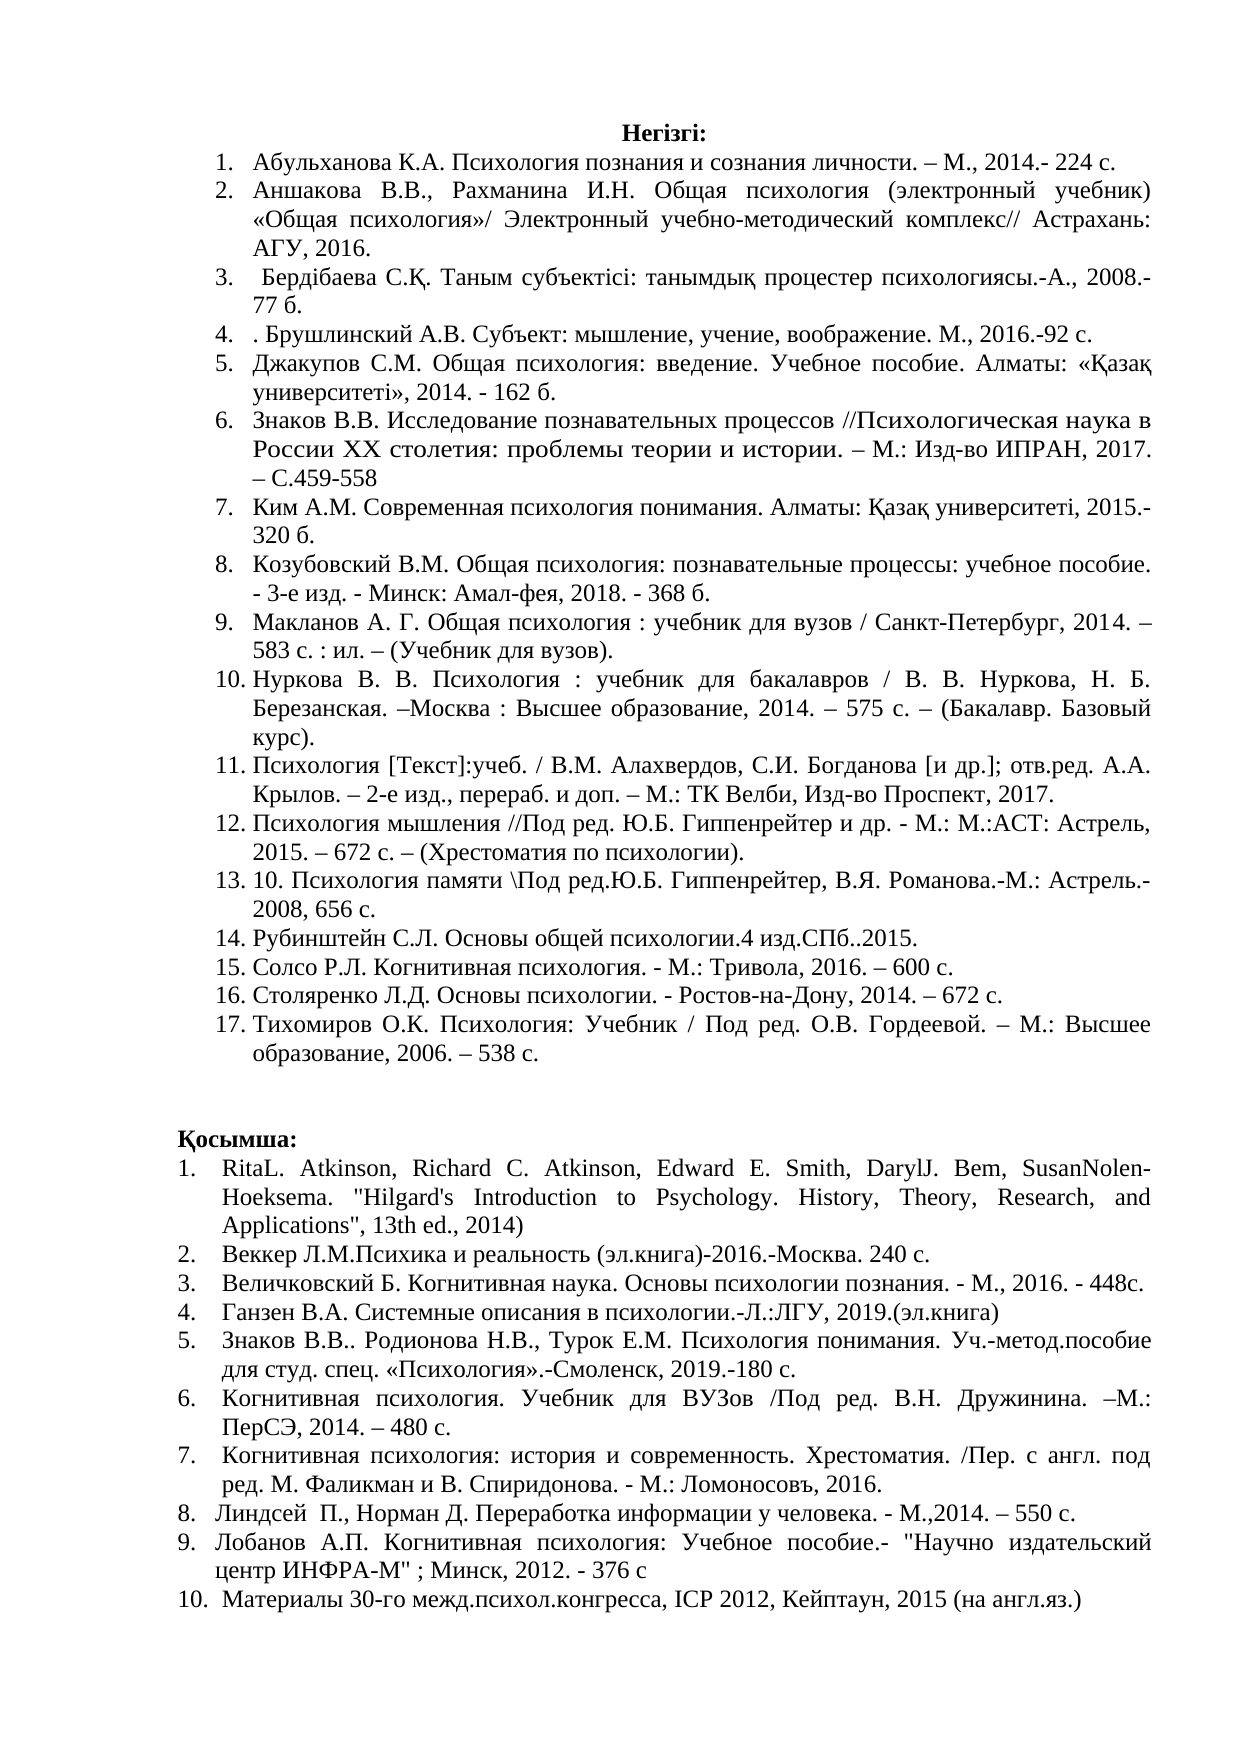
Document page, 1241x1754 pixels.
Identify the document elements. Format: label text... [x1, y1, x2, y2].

list Солсо Р.Л. Когнитивная психология. - М.: Тривола, 2016. – 600 с. [215, 952, 1152, 981]
list Макланов А. Г. Общая психология : учебник для вузов / Санкт-Петербург, 2014. – 583 с. : ил. – (Учебник для вузов). [215, 607, 1152, 664]
list Знаков В.В.. Родионова Н.В., Турок Е.М. Психология понимания. Уч.-метод.пособие для студ. спец. «Психология».-Смоленск, 2019.-180 с. [177, 1326, 1152, 1383]
title Джакупов С.М. Общая психология: введение. Учебное пособие. Алматы: «Қазақ университеті», 2014. - 162 б. [215, 348, 1152, 406]
text Қосымша: [177, 1124, 1152, 1153]
list Тихомиров О.К. Психология: Учебник / Под ред. О.В. Гордеевой. – М.: Высшее образование, 2006. – 538 с. [215, 1009, 1152, 1067]
list Веккер Л.М.Психика и реальность (эл.книга)-2016.-Москва. 240 с. [177, 1239, 1152, 1268]
list Когнитивная психология: история и современность. Хрестоматия. /Пер. с англ. под ред. М. Фаликман и В. Спиридонова. - М.: Ломоносовъ, 2016. [177, 1441, 1152, 1498]
list Столяренко Л.Д. Основы психологии. - Ростов-на-Дону, 2014. – 672 с. [215, 981, 1152, 1009]
text Негізгі: [177, 118, 1152, 147]
list Материалы 30-го межд.психол.конгресса, ICP 2012, Кейптаун, 2015 (на англ.яз.) [177, 1584, 1152, 1613]
title Лобанов А.П. Когнитивная психология: Учебное пособие.- "Научно издательский центр ИНФРА-М" ; Минск, 2012. - 376 с [177, 1527, 1152, 1584]
list 10. Психология памяти \Под ред.Ю.Б. Гиппенрейтер, В.Я. Романова.-М.: Астрель.-2008, 656 с. [215, 866, 1152, 923]
title . Брушлинский А.В. Субъект: мышление, учение, воображение. М., 2016.-92 с. [215, 319, 1152, 348]
list Психология мышления //Под ред. Ю.Б. Гиппенрейтер и др. - М.: М.:АСТ: Астрель, 2015. – 672 с. – (Хрестоматия по психологии). [215, 808, 1152, 866]
title Линдсей П., Норман Д. Переработка информации у человека. - М.,2014. – 550 с. [177, 1498, 1152, 1527]
list Знаков В.В. Исследование познавательных процессов //Психологическая наука в России XX столетия: проблемы теории и истории. – М.: Изд-во ИПРАН, 2017. – С.459-558 [215, 406, 1152, 492]
list Психология [Текст]:учеб. / В.М. Алахвердов, С.И. Богданова [и др.]; отв.ред. А.А. Крылов. – 2-е изд., перераб. и доп. – М.: ТК Велби, Изд-во Проспект, 2017. [215, 751, 1152, 808]
list Величковский Б. Когнитивная наука. Основы психологии познания. - М., 2016. - 448с. [177, 1268, 1152, 1297]
title Абульханова К.А. Психология познания и сознания личности. – М., 2014.- 224 с. [215, 147, 1152, 176]
list Бердібаева С.Қ. Таным субъектісі: танымдық процестер психологиясы.-А., 2008.-77 б. [215, 262, 1152, 319]
list Ким А.М. Современная психология понимания. Алматы: Қазақ университеті, 2015.-320 б. [215, 492, 1152, 549]
list Аншакова В.В., Рахманина И.Н. Общая психология (электронный учебник) «Общая психология»/ Электронный учебно-методический комплекс// Астрахань: АГУ, 2016. [215, 176, 1152, 262]
list Козубовский В.М. Общая психология: познавательные процессы: учебное пособие. - 3-е изд. - Минск: Амал-фея, 2018. - 368 б. [215, 549, 1152, 607]
list Нуркова В. В. Психология : учебник для бакалавров / В. В. Нуркова, Н. Б. Березанская. –Москва : Высшее образование, 2014. – 575 с. – (Бакалавр. Базовый курс). [215, 664, 1152, 751]
list Рубинштейн С.Л. Основы общей психологии.4 изд.СПб..2015. [215, 923, 1152, 952]
list Когнитивная психология. Учебник для ВУЗов /Под ред. В.Н. Дружинина. –М.: ПерСЭ, 2014. – 480 с. [177, 1383, 1152, 1441]
list RitaL. Atkinson, Richard C. Atkinson, Edward E. Smith, DarylJ. Bem, SusanNolen-Hoeksema. "Hilgard's Introduction to Psychology. History, Theory, Research, and Applications", 13th ed., 2014) [177, 1153, 1152, 1239]
list Ганзен В.А. Системные описания в психологии.-Л.:ЛГУ, 2019.(эл.книга) [177, 1297, 1152, 1326]
